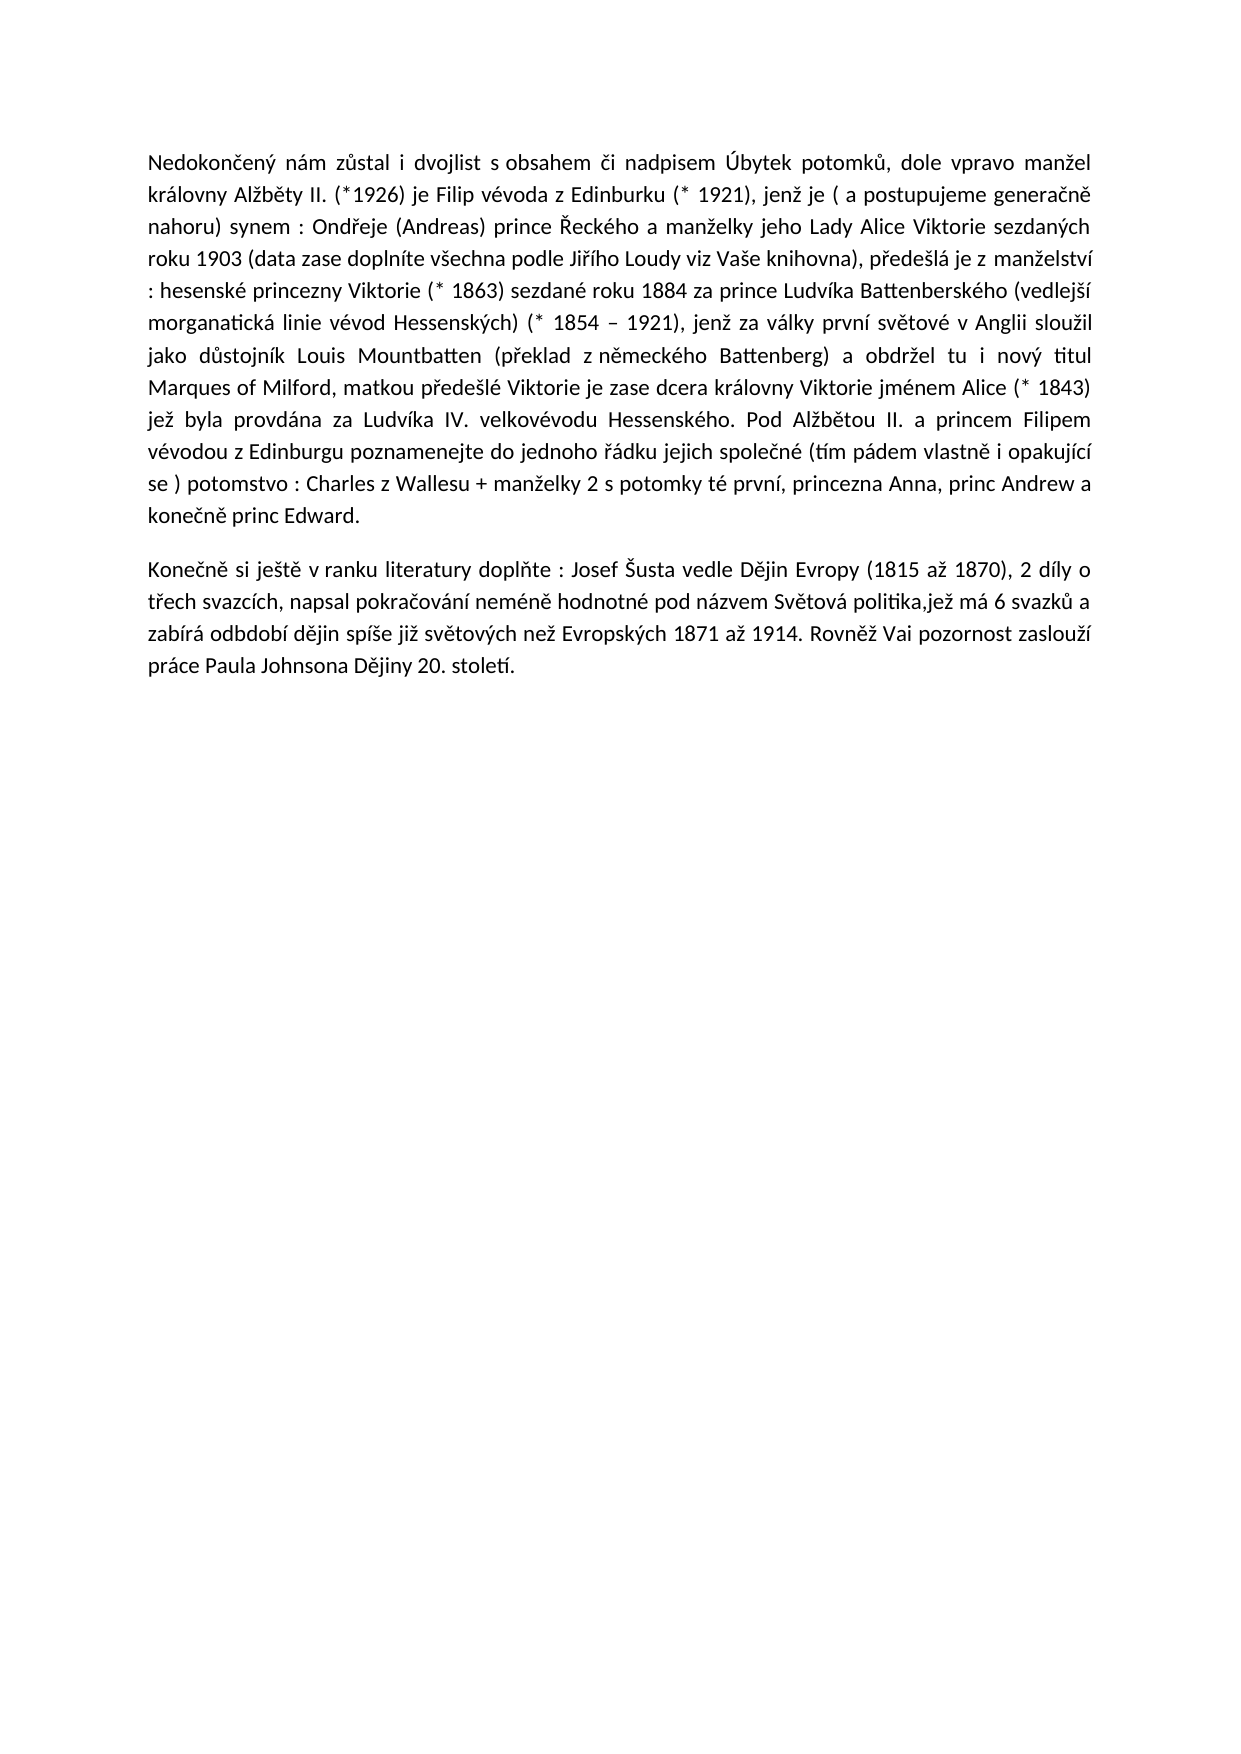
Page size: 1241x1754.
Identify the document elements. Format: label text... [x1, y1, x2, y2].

text Nedokončený nám zůstal i dvojlist s obsahem či nadpisem Úbytek potomků, dole vpravo manžel královny Alžběty II. (*1926) je Filip vévoda z Edinburku (* 1921), jenž je ( a postupujeme generačně nahoru) synem : Ondřeje (Andreas) prince Řeckého a manželky jeho Lady Alice Viktorie sezdaných roku 1903 (data zase doplníte všechna podle Jiřího Loudy viz Vaše knihovna), předešlá je z manželství : hesenské princezny Viktorie (* 1863) sezdané roku 1884 za prince Ludvíka Battenberského (vedlejší morganatická linie vévod Hessenských) (* 1854 – 1921), jenž za války první světové v Anglii sloužil jako důstojník Louis Mountbatten (překlad z německého Battenberg) a obdržel tu i nový titul Marques of Milford, matkou předešlé Viktorie je zase dcera královny Viktorie jménem Alice (* 1843) jež byla provdána za Ludvíka IV. velkovévodu Hessenského. Pod Alžbětou II. a princem Filipem vévodou z Edinburgu poznamenejte do jednoho řádku jejich společné (tím pádem vlastně i opakující se ) potomstvo : Charles z Wallesu + manželky 2 s potomky té první, princezna Anna, princ Andrew a konečně princ Edward. [148, 148, 1093, 530]
text Konečně si ještě v ranku literatury doplňte : Josef Šusta vedle Dějin Evropy (1815 až 1870), 2 díly o třech svazcích, napsal pokračování neméně hodnotné pod názvem Světová politika,jež má 6 svazků a zabírá odbdobí dějin spíše již světových než Evropských 1871 až 1914. Rovněž Vai pozornost zaslouží práce Paula Johnsona Dějiny 20. století. [148, 555, 1093, 679]
